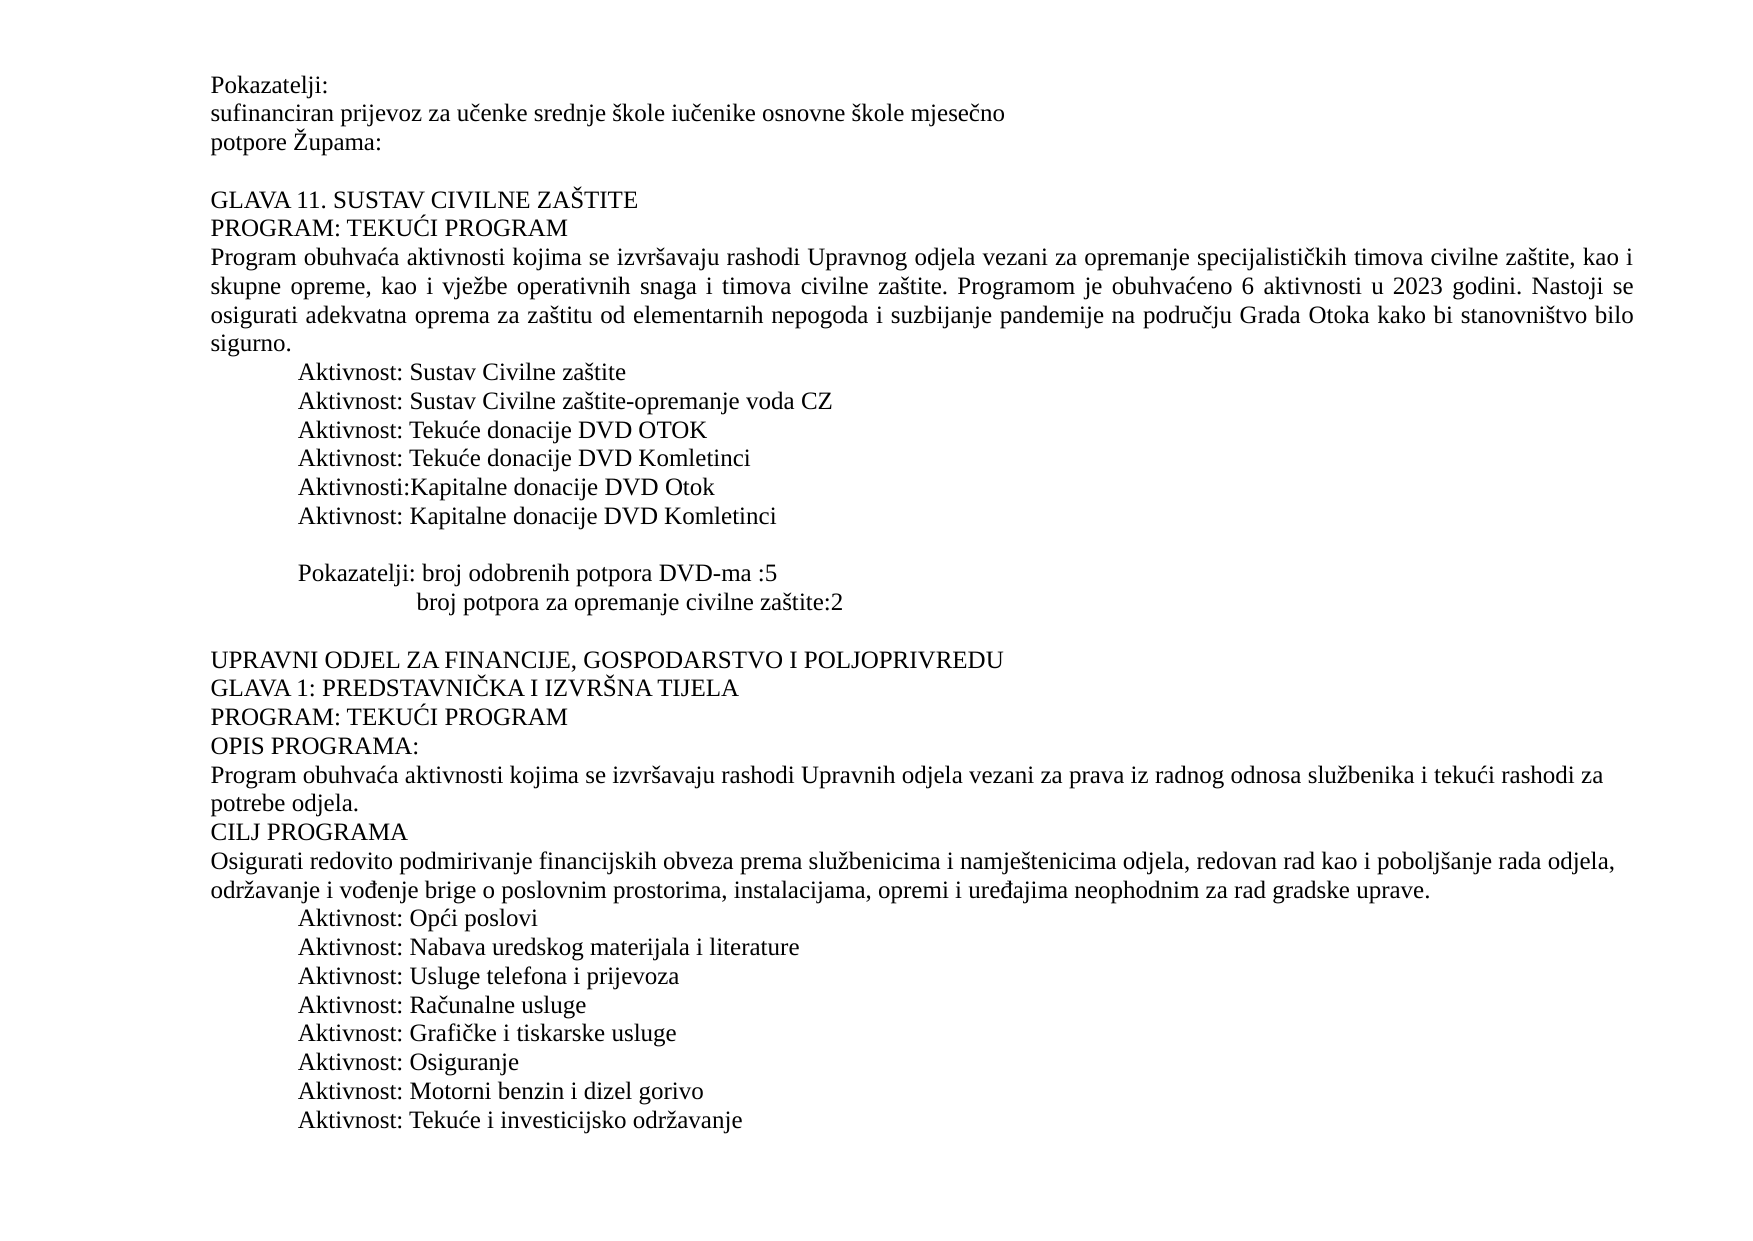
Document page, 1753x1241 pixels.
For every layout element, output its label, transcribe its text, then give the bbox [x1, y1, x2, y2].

text Aktivnost: Tekuće i investicijsko održavanje [224, 1105, 1635, 1133]
text UPRAVNI ODJEL ZA FINANCIJE, GOSPODARSTVO I POLJOPRIVREDU [210, 645, 1635, 673]
text Aktivnost: Kapitalne donacije DVD Komletinci [224, 501, 1635, 530]
text Aktivnost: Računalne usluge [224, 990, 1635, 1018]
text Aktivnost: Osiguranje [224, 1047, 1635, 1076]
text PROGRAM: TEKUĆI PROGRAM [210, 702, 1635, 731]
text potpore Župama: [210, 127, 1635, 156]
text Aktivnost: Sustav Civilne zaštite-opremanje voda CZ [224, 386, 1635, 415]
text GLAVA 11. SUSTAV CIVILNE ZAŠTITE [210, 185, 1635, 213]
text Pokazatelji: broj odobrenih potpora DVD-ma :5 [224, 558, 1635, 587]
text Aktivnost: Opći poslovi [224, 903, 1635, 932]
text GLAVA 1: PREDSTAVNIČKA I IZVRŠNA TIJELA [210, 673, 1635, 702]
text Aktivnost: Tekuće donacije DVD OTOK [224, 415, 1635, 443]
text CILJ PROGRAMA [210, 817, 1635, 846]
text broj potpora za opremanje civilne zaštite:2 [224, 587, 1635, 616]
text Aktivnost: Grafičke i tiskarske usluge [224, 1018, 1635, 1047]
text PROGRAM: TEKUĆI PROGRAM [210, 213, 1635, 242]
text Aktivnost: Sustav Civilne zaštite [224, 357, 1635, 386]
text OPIS PROGRAMA: [210, 731, 1635, 760]
text Program obuhvaća aktivnosti kojima se izvršavaju rashodi Upravnih odjela vezani za prava iz radnog odnosa službenika i tekući rashodi za potrebe odjela. [210, 760, 1635, 817]
text Program obuhvaća aktivnosti kojima se izvršavaju rashodi Upravnog odjela vezani za opremanje specijalističkih timova civilne zaštite, kao i skupne opreme, kao i vježbe operativnih snaga i timova civilne zaštite. Programom je obuhvaćeno 6 aktivnosti u 2023 godini. Nastoji se osigurati adekvatna oprema za zaštitu od elementarnih nepogoda i suzbijanje pandemije na području Grada Otoka kako bi stanovništvo bilo sigurno. [210, 242, 1635, 357]
text Aktivnost: Usluge telefona i prijevoza [224, 961, 1635, 990]
text Aktivnost: Motorni benzin i dizel gorivo [224, 1076, 1635, 1105]
text Osigurati redovito podmirivanje financijskih obveza prema službenicima i namještenicima odjela, redovan rad kao i poboljšanje rada odjela, održavanje i vođenje brige o poslovnim prostorima, instalacijama, opremi i uređajima neophodnim za rad gradske uprave. [210, 846, 1635, 903]
text Pokazatelji: [210, 70, 1635, 98]
text Aktivnost: Tekuće donacije DVD Komletinci [224, 443, 1635, 472]
text sufinanciran prijevoz za učenke srednje škole iučenike osnovne škole mjesečno [210, 98, 1635, 127]
text Aktivnosti:Kapitalne donacije DVD Otok [224, 472, 1635, 501]
text Aktivnost: Nabava uredskog materijala i literature [224, 932, 1635, 961]
